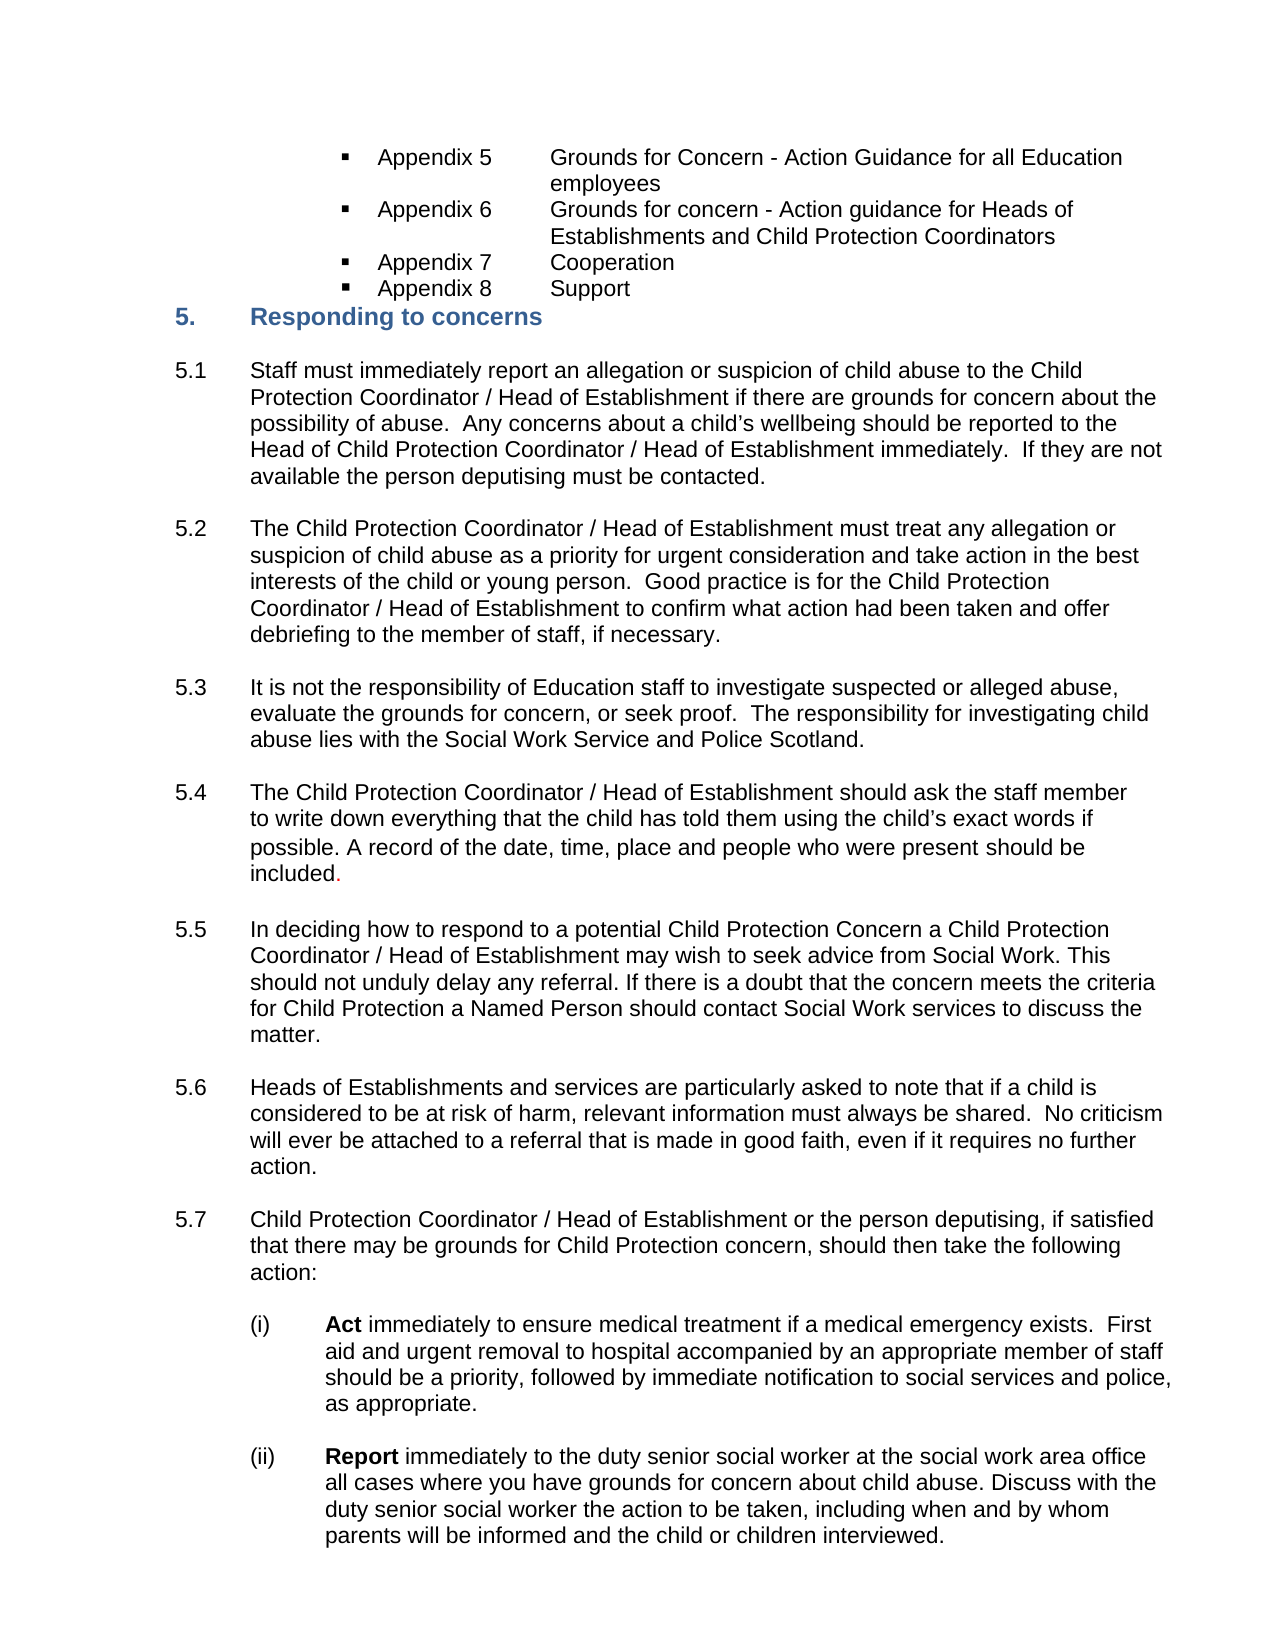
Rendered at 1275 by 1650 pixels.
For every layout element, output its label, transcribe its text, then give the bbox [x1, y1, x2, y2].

text 5.2 The Child Protection Coordinator / Head of Establishment must treat any allegation or suspicion of child abuse as a priority for urgent consideration and take action in the best interests of the child or young person. Good practice is for the Child Protection Coordinator / Head of Establishment to confirm what action had been taken and offer debriefing to the member of staff, if necessary. [175, 515, 1173, 647]
text 5.5 In deciding how to respond to a potential Child Protection Concern a Child Protection Coordinator / Head of Establishment may wish to seek advice from Social Work. This should not unduly delay any referral. If there is a doubt that the concern meets the criteria for Child Protection a Named Person should contact Social Work services to discuss the matter. [175, 916, 1173, 1048]
text 5.3 It is not the responsibility of Education staff to investigate suspected or alleged abuse, evaluate the grounds for concern, or seek proof. The responsibility for investigating child abuse lies with the Social Work Service and Police Scotland. [175, 673, 1173, 753]
list Appendix 5 Grounds for Concern - Action Guidance for all Education employees [340, 143, 1173, 196]
text 5.4 The Child Protection Coordinator / Head of Establishment should ask the staff member to write down everything that the child has told them using the child’s exact words if possible. A record of the date, time, place and people who were present should be included. [175, 779, 1153, 887]
text 5.7 Child Protection Coordinator / Head of Establishment or the person deputising, if satisfied that there may be grounds for Child Protection concern, should then take the following action: [175, 1206, 1173, 1285]
text 5.6 Heads of Establishments and services are particularly asked to note that if a child is considered to be at risk of harm, relevant information must always be shared. No criticism will ever be attached to a referral that is made in good faith, even if it requires no further action. [175, 1074, 1173, 1179]
text 5. Responding to concerns [175, 302, 1173, 331]
text (i) Act immediately to ensure medical treatment if a medical emergency exists. First aid and urgent removal to hospital accompanied by an appropriate member of staff should be a priority, followed by immediate notification to social services and police, as appropriate. [250, 1311, 1173, 1417]
text 5.1 Staff must immediately report an allegation or suspicion of child abuse to the Child Protection Coordinator / Head of Establishment if there are grounds for concern about the possibility of abuse. Any concerns about a child’s wellbeing should be reported to the Head of Child Protection Coordinator / Head of Establishment immediately. If they are not available the person deputising must be contacted. [175, 357, 1173, 489]
list Appendix 6 Grounds for concern - Action guidance for Heads of Establishments and Child Protection Coordinators [340, 196, 1173, 249]
text (ii) Report immediately to the duty senior social worker at the social work area office all cases where you have grounds for concern about child abuse. Discuss with the duty senior social worker the action to be taken, including when and by whom parents will be informed and the child or children interviewed. [250, 1443, 1173, 1548]
list Appendix 7 Cooperation [340, 249, 1173, 275]
list Appendix 8 Support [340, 275, 1173, 302]
